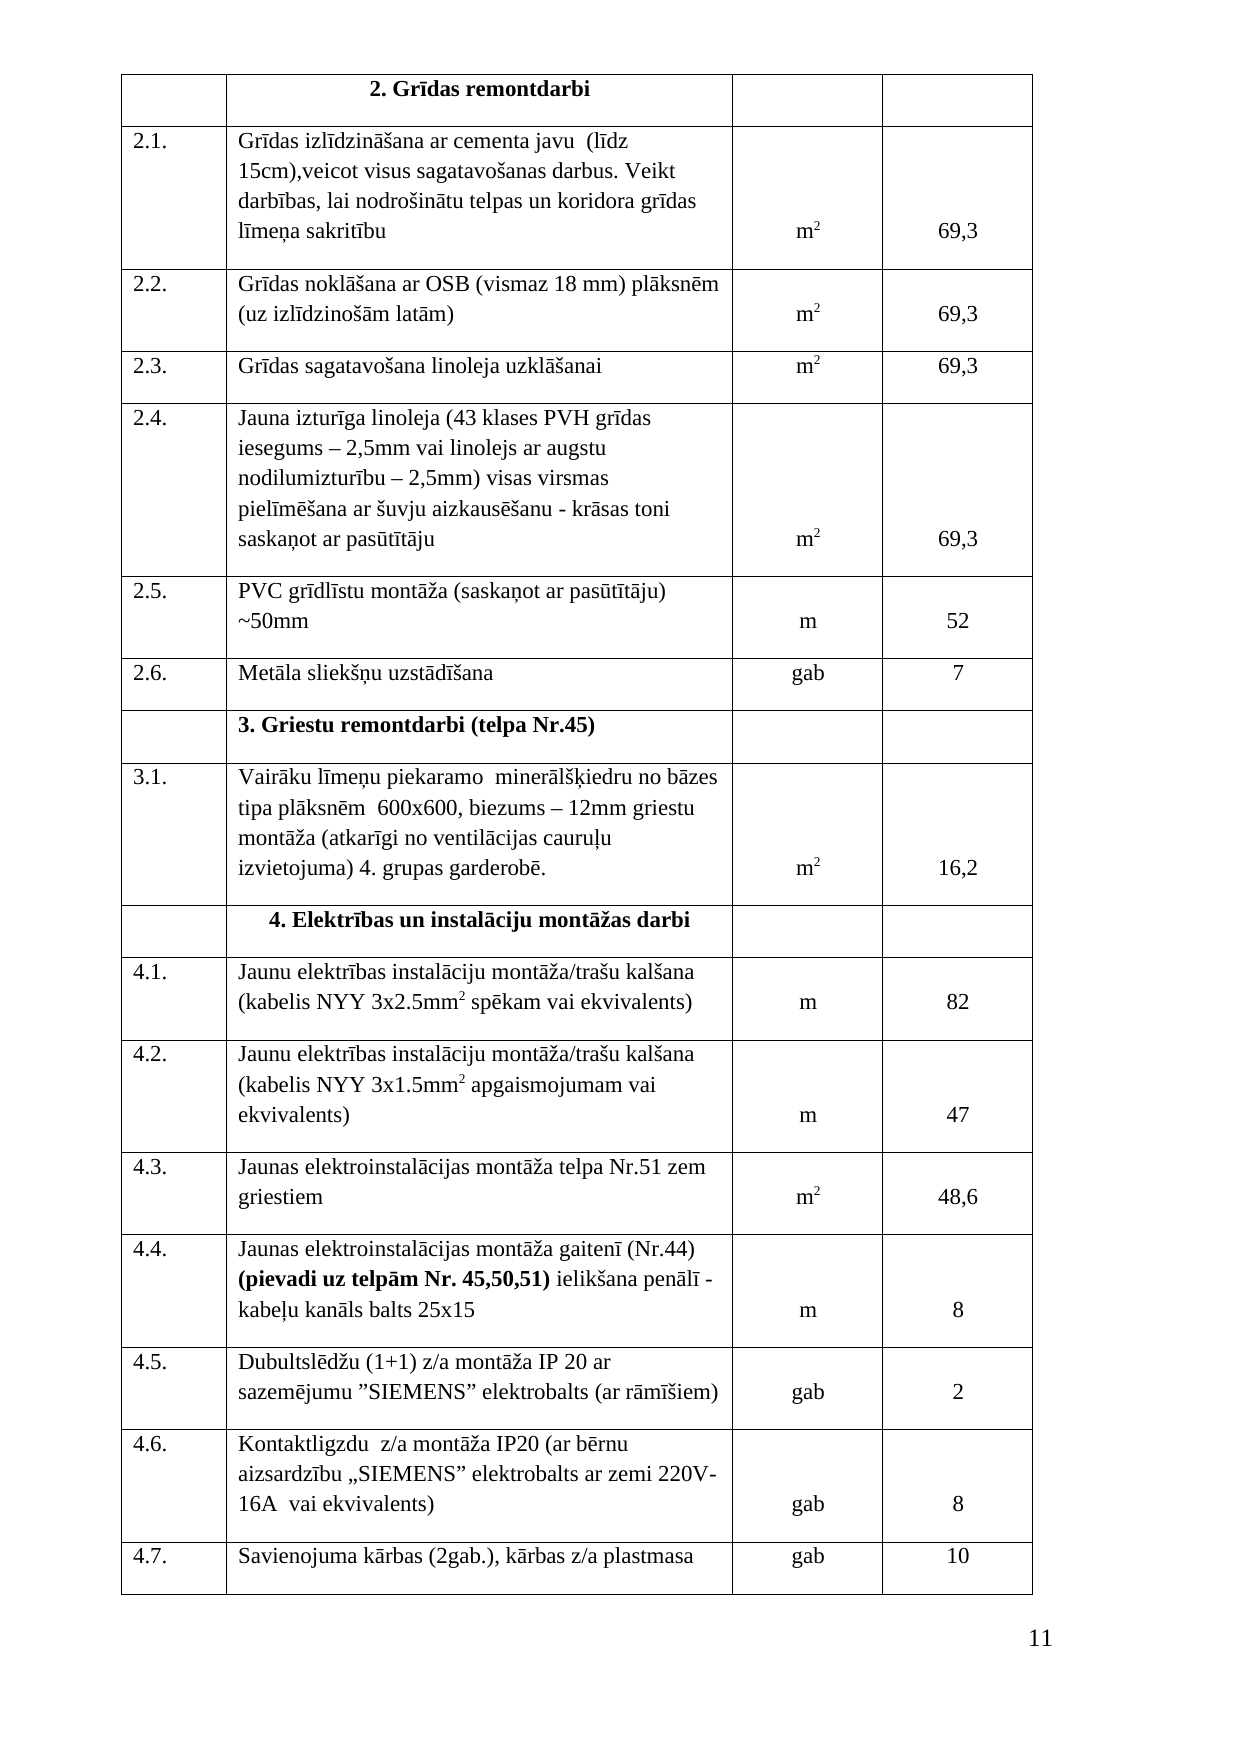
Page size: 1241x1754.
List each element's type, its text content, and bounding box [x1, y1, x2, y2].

table_cell m [733, 577, 882, 658]
table_cell Metāla sliekšņu uzstādīšana [227, 659, 732, 710]
table_cell 69,3 [883, 352, 1032, 403]
table_cell m2 [733, 1153, 882, 1234]
table_cell 69,3 [883, 404, 1032, 576]
table_cell 2. Grīdas remontdarbi [227, 75, 732, 126]
table_cell 69,3 [883, 270, 1032, 351]
table_cell gab [733, 659, 882, 710]
table_cell Grīdas sagatavošana linoleja uzklāšanai [227, 352, 732, 403]
table_cell 4.6. [122, 1430, 226, 1542]
table_cell 4.5. [122, 1348, 226, 1429]
table_cell 2.1. [122, 127, 226, 269]
table_cell Jauna izturīga linoleja (43 klases PVH grīdas iesegums – 2,5mm vai linolejs ar augstu nodilumizturību – 2,5mm) visas virsmas pielīmēšana ar šuvju aizkausēšanu - krāsas toni saskaņot ar pasūtītāju [227, 404, 732, 576]
table_cell Jaunu elektrības instalāciju montāža/trašu kalšana (kabelis NYY 3x1.5mm2 apgaismojumam vai ekvivalents) [227, 1041, 732, 1152]
table_cell 3. Griestu remontdarbi (telpa Nr.45) [227, 711, 732, 762]
table_cell 8 [883, 1430, 1032, 1542]
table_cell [227, 1543, 732, 1594]
table_cell Vairāku līmeņu piekaramo minerālšķiedru no bāzes tipa plāksnēm 600x600, biezums – 12mm griestu montāža (atkarīgi no ventilācijas cauruļu izvietojuma) 4. grupas garderobē. [227, 764, 732, 905]
table_cell [883, 75, 1032, 126]
table_cell m2 [733, 270, 882, 351]
table_cell 2.5. [122, 577, 226, 658]
table_cell 2.6. [122, 659, 226, 710]
table_cell [122, 906, 226, 957]
table_cell 2.4. [122, 404, 226, 576]
table_cell Dubultslēdžu (1+1) z/a montāža IP 20 ar sazemējumu ”SIEMENS” elektrobalts (ar rāmīšiem) [227, 1348, 732, 1429]
table_cell m [733, 1041, 882, 1152]
table_cell m [733, 1235, 882, 1347]
table_cell 4.3. [122, 1153, 226, 1234]
table_cell Jaunu elektrības instalāciju montāža/trašu kalšana (kabelis NYY 3x2.5mm2 spēkam vai ekvivalents) [227, 958, 732, 1039]
table_cell 52 [883, 577, 1032, 658]
table_cell 4. Elektrības un instalāciju montāžas darbi [227, 906, 732, 957]
table_cell m2 [733, 352, 882, 403]
table_cell 47 [883, 1041, 1032, 1152]
table_cell 2.2. [122, 270, 226, 351]
table_cell gab [733, 1430, 882, 1542]
table_cell 2 [883, 1348, 1032, 1429]
table_cell 69,3 [883, 127, 1032, 269]
table_cell [733, 711, 882, 762]
table_cell 7 [883, 659, 1032, 710]
table_cell [733, 906, 882, 957]
table_cell 4.7. [122, 1543, 226, 1594]
table_cell 48,6 [883, 1153, 1032, 1234]
table_cell 8 [883, 1235, 1032, 1347]
table_cell 4.2. [122, 1041, 226, 1152]
table_cell 4.4. [122, 1235, 226, 1347]
table_cell gab [733, 1348, 882, 1429]
table_cell 2.3. [122, 352, 226, 403]
table_cell m2 [733, 127, 882, 269]
table_cell [122, 711, 226, 762]
table_cell m2 [733, 764, 882, 905]
table_cell 82 [883, 958, 1032, 1039]
table_cell Jaunas elektroinstalācijas montāža gaitenī (Nr.44) (pievadi uz telpām Nr. 45,50,51) ielikšana penālī - kabeļu kanāls balts 25x15 [227, 1235, 732, 1347]
table_cell 16,2 [883, 764, 1032, 905]
table_cell [883, 711, 1032, 762]
table_cell [733, 75, 882, 126]
table_cell Grīdas izlīdzināšana ar cementa javu (līdz 15cm),veicot visus sagatavošanas darbus. Veikt darbības, lai nodrošinātu telpas un koridora grīdas līmeņa sakritību [227, 127, 732, 269]
table_cell [883, 906, 1032, 957]
table_cell 4.1. [122, 958, 226, 1039]
table_cell Grīdas noklāšana ar OSB (vismaz 18 mm) plāksnēm (uz izlīdzinošām latām) [227, 270, 732, 351]
table_cell [122, 75, 226, 126]
table_cell 3.1. [122, 764, 226, 905]
table_cell 10 [883, 1543, 1032, 1594]
table_cell Kontaktligzdu z/a montāža IP20 (ar bērnu aizsardzību „SIEMENS” elektrobalts ar zemi 220V-16A vai ekvivalents) [227, 1430, 732, 1542]
table_cell PVC grīdlīstu montāža (saskaņot ar pasūtītāju) ~50mm [227, 577, 732, 658]
table_cell m [733, 958, 882, 1039]
table_cell gab [733, 1543, 882, 1594]
table_cell m2 [733, 404, 882, 576]
table_cell Jaunas elektroinstalācijas montāža telpa Nr.51 zem griestiem [227, 1153, 732, 1234]
